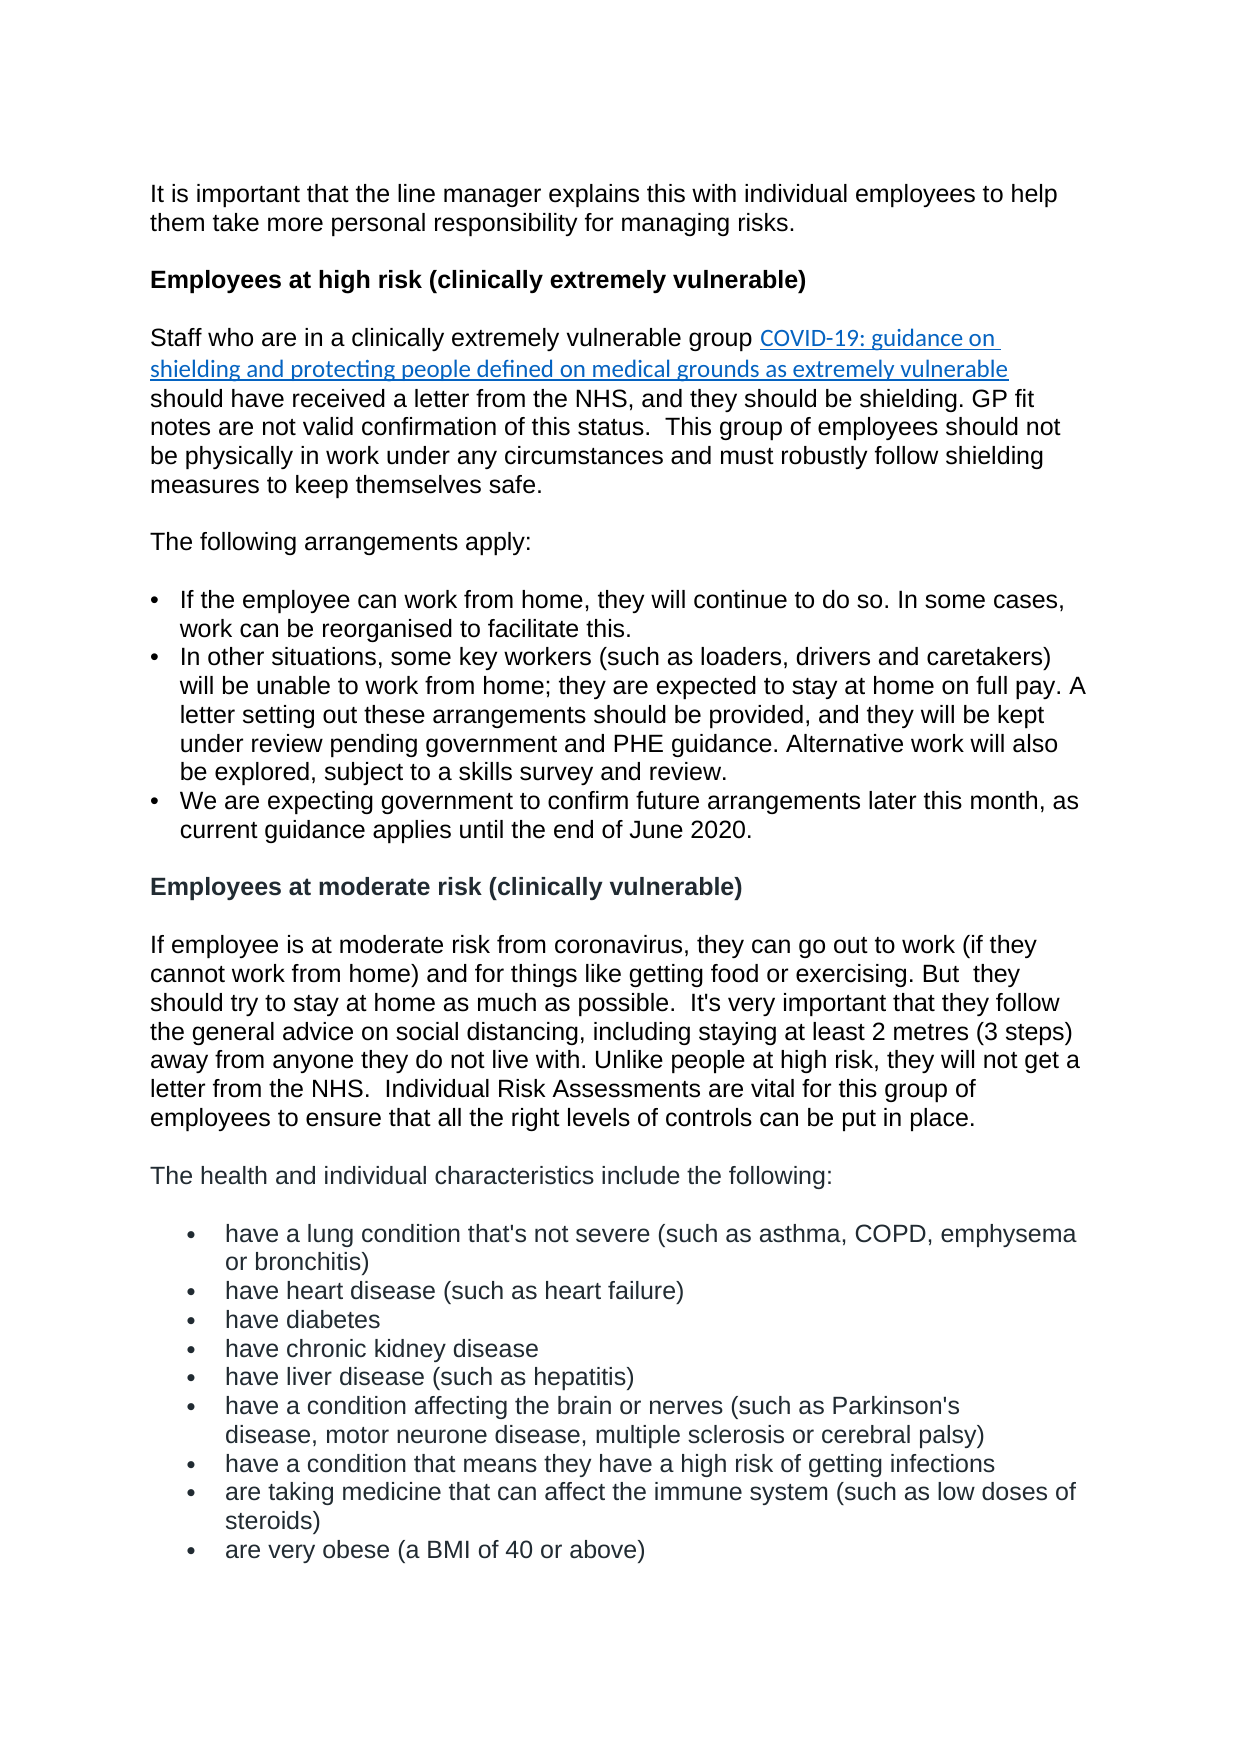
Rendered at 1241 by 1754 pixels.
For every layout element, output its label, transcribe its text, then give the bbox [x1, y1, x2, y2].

list have a lung condition that's not severe (such as asthma, COPD, emphysema or bronchitis) [187, 1218, 1090, 1276]
text The following arrangements apply: [150, 527, 1090, 556]
list are taking medicine that can affect the immune system (such as low doses of steroids) [187, 1477, 1090, 1535]
list have a condition that means they have a high risk of getting infections [187, 1448, 1090, 1477]
text Staff who are in a clinically extremely vulnerable group COVID-19: guidance on shielding and protecting people defined on medical grounds as extremely vulnerable should have received a letter from the NHS, and they should be shielding. GP fit notes are not valid confirmation of this status. This group of employees should not be physically in work under any circumstances and must robustly follow shielding measures to keep themselves safe. [150, 322, 1090, 498]
text It is important that the line manager explains this with individual employees to help them take more personal responsibility for managing risks. [150, 179, 1090, 236]
list If the employee can work from home, they will continue to do so. In some cases, work can be reorganised to facilitate this. [150, 585, 1090, 642]
text Employees at moderate risk (clinically vulnerable) [150, 872, 1090, 901]
list have heart disease (such as heart failure) [187, 1276, 1090, 1305]
text If employee is at moderate risk from coronavirus, they can go out to work (if they cannot work from home) and for things like getting food or exercising. But they should try to stay at home as much as possible. It's very important that they follow the general advice on social distancing, including staying at least 2 metres (3 steps) away from anyone they do not live with. Unlike people at high risk, they will not get a letter from the NHS. Individual Risk Assessments are vital for this group of employees to ensure that all the right levels of controls can be put in place. [150, 930, 1090, 1131]
list We are expecting government to confirm future arrangements later this month, as current guidance applies until the end of June 2020. [150, 786, 1090, 843]
list have a condition affecting the brain or nerves (such as Parkinson's disease, motor neurone disease, multiple sclerosis or cerebral palsy) [187, 1391, 1090, 1448]
list In other situations, some key workers (such as loaders, drivers and caretakers) will be unable to work from home; they are expected to stay at home on full pay. A letter setting out these arrangements should be provided, and they will be kept under review pending government and PHE guidance. Alternative work will also be explored, subject to a skills survey and review. [150, 642, 1090, 786]
list have diabetes [187, 1305, 1090, 1333]
list have chronic kidney disease [187, 1333, 1090, 1362]
list have liver disease (such as hepatitis) [187, 1362, 1090, 1391]
text The health and individual characteristics include the following: [150, 1161, 1090, 1189]
list are very obese (a BMI of 40 or above) [187, 1535, 1090, 1563]
text Employees at high risk (clinically extremely vulnerable) [150, 265, 1090, 294]
